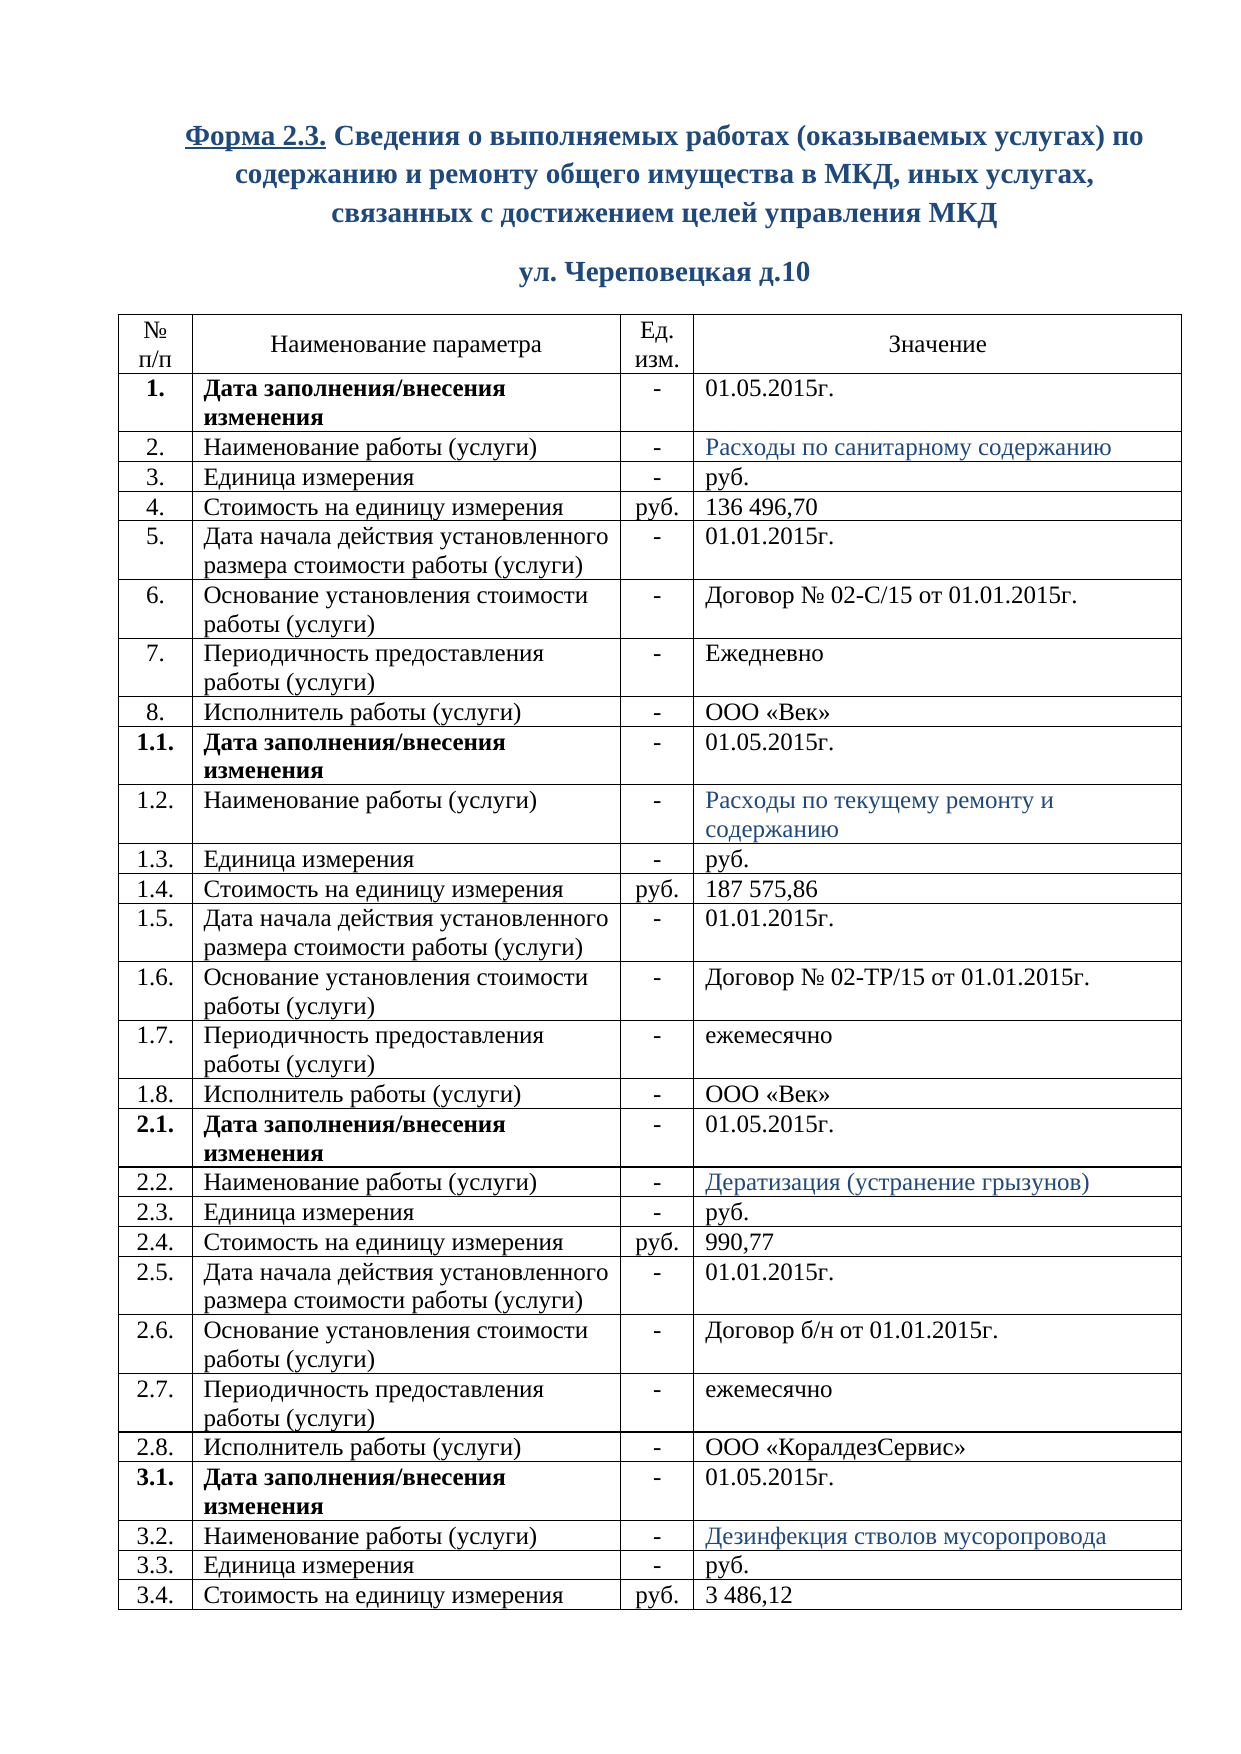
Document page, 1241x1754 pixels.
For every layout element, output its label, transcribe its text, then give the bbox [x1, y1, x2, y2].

table_cell - [621, 1433, 693, 1461]
table_cell 01.01.2015г. [694, 521, 1181, 579]
table_cell руб. [694, 1551, 1181, 1579]
table_cell 1.3. [119, 844, 192, 873]
table_cell руб. [694, 1197, 1181, 1226]
table_cell Дата заполнения/внесения изменения [193, 1462, 620, 1520]
table_cell Расходы по санитарному содержанию [694, 432, 1181, 461]
table_cell 2.4. [119, 1227, 192, 1256]
table_cell 8. [119, 697, 192, 726]
table_cell - [621, 1462, 693, 1520]
table_cell Единица измерения [193, 462, 620, 491]
table_cell 3 486,12 [694, 1580, 1181, 1609]
table_cell 1. [119, 374, 192, 431]
table_cell ООО «Век» [694, 697, 1181, 726]
table_header Ед. изм. [621, 315, 693, 372]
table_cell 136 496,70 [694, 492, 1181, 520]
table_cell Расходы по текущему ремонту и содержанию [694, 785, 1181, 843]
table_header Значение [694, 315, 1181, 372]
table_cell Дата заполнения/внесения изменения [193, 727, 620, 784]
table_cell - [621, 432, 693, 461]
table_cell Наименование работы (услуги) [193, 785, 620, 843]
table_cell 3.2. [119, 1521, 192, 1549]
table_cell руб. [621, 492, 693, 520]
table_cell - [621, 1168, 693, 1196]
table_cell 01.05.2015г. [694, 1109, 1181, 1166]
table_cell - [621, 962, 693, 1019]
table_cell Стоимость на единицу измерения [193, 1227, 620, 1256]
table_cell Основание установления стоимости работы (услуги) [193, 580, 620, 637]
table_cell ООО «Век» [694, 1079, 1181, 1108]
table_cell Единица измерения [193, 844, 620, 873]
table_cell ежемесячно [694, 1021, 1181, 1078]
table_cell 2.2. [119, 1168, 192, 1196]
table_cell Единица измерения [193, 1551, 620, 1579]
table_cell 2.3. [119, 1197, 192, 1226]
table_cell Дата начала действия установленного размера стоимости работы (услуги) [193, 904, 620, 961]
table_cell - [621, 1079, 693, 1108]
table_cell - [621, 1197, 693, 1226]
table_cell Дата заполнения/внесения изменения [193, 1109, 620, 1166]
table_cell 2.5. [119, 1257, 192, 1314]
table_cell 3.1. [119, 1462, 192, 1520]
table_cell Периодичность предоставления работы (услуги) [193, 639, 620, 696]
table_cell Договор б/н от 01.01.2015г. [694, 1315, 1181, 1373]
table_cell Стоимость на единицу измерения [193, 1580, 620, 1609]
table_cell 1.4. [119, 874, 192, 902]
table_cell 3. [119, 462, 192, 491]
table_cell - [621, 1257, 693, 1314]
table_cell ООО «КоралдезСервис» [694, 1433, 1181, 1461]
table_cell Основание установления стоимости работы (услуги) [193, 962, 620, 1019]
table_cell Ежедневно [694, 639, 1181, 696]
table_header № п/п [119, 315, 192, 372]
table_cell - [621, 462, 693, 491]
table_cell 6. [119, 580, 192, 637]
table_cell Наименование работы (услуги) [193, 1168, 620, 1196]
table_cell руб. [694, 462, 1181, 491]
table_cell Исполнитель работы (услуги) [193, 1079, 620, 1108]
table_cell 187 575,86 [694, 874, 1181, 902]
table_cell 990,77 [694, 1227, 1181, 1256]
table_cell 1.2. [119, 785, 192, 843]
table_cell Дезинфекция стволов мусоропровода [694, 1521, 1181, 1549]
table_cell 01.05.2015г. [694, 727, 1181, 784]
table_cell 1.7. [119, 1021, 192, 1078]
table_cell 01.01.2015г. [694, 1257, 1181, 1314]
table_cell - [621, 785, 693, 843]
table_cell Основание установления стоимости работы (услуги) [193, 1315, 620, 1373]
table_cell 01.05.2015г. [694, 374, 1181, 431]
table_cell - [621, 727, 693, 784]
table_cell 4. [119, 492, 192, 520]
table_cell 01.05.2015г. [694, 1462, 1181, 1520]
table_cell - [621, 844, 693, 873]
table_cell Наименование работы (услуги) [193, 1521, 620, 1549]
table_cell - [621, 1551, 693, 1579]
table_cell Дата заполнения/внесения изменения [193, 374, 620, 431]
table_cell 5. [119, 521, 192, 579]
table_cell Стоимость на единицу измерения [193, 874, 620, 902]
table_cell 3.4. [119, 1580, 192, 1609]
text ул. Череповецкая д.10 [177, 254, 1152, 288]
table_cell - [621, 1021, 693, 1078]
table_cell Договор № 02-ТР/15 от 01.01.2015г. [694, 962, 1181, 1019]
table_cell 1.1. [119, 727, 192, 784]
table_cell - [621, 374, 693, 431]
table_cell - [621, 1315, 693, 1373]
table_cell - [621, 904, 693, 961]
table_cell Дератизация (устранение грызунов) [694, 1168, 1181, 1196]
table_cell Периодичность предоставления работы (услуги) [193, 1021, 620, 1078]
table_cell ежемесячно [694, 1374, 1181, 1431]
table_cell Наименование работы (услуги) [193, 432, 620, 461]
table_cell Исполнитель работы (услуги) [193, 1433, 620, 1461]
table_cell 1.5. [119, 904, 192, 961]
table_cell 2.6. [119, 1315, 192, 1373]
table_cell 1.6. [119, 962, 192, 1019]
table_cell Периодичность предоставления работы (услуги) [193, 1374, 620, 1431]
table_cell Договор № 02-С/15 от 01.01.2015г. [694, 580, 1181, 637]
text Форма 2.3. Сведения о выполняемых работах (оказываемых услугах) по содержанию и ремонту общего имущества в МКД, иных услугах, связанных с достижением целей управления МКД [177, 118, 1152, 229]
table_cell - [621, 1521, 693, 1549]
table_cell Дата начала действия установленного размера стоимости работы (услуги) [193, 521, 620, 579]
table_cell руб. [621, 874, 693, 902]
table_header Наименование параметра [193, 315, 620, 372]
table_cell - [621, 580, 693, 637]
table_cell 2.8. [119, 1433, 192, 1461]
table_cell - [621, 521, 693, 579]
table_cell 1.8. [119, 1079, 192, 1108]
table_cell 3.3. [119, 1551, 192, 1579]
table_cell Дата начала действия установленного размера стоимости работы (услуги) [193, 1257, 620, 1314]
table_cell 01.01.2015г. [694, 904, 1181, 961]
table_cell - [621, 1374, 693, 1431]
table_cell 7. [119, 639, 192, 696]
table_cell - [621, 639, 693, 696]
table_cell - [621, 1109, 693, 1166]
table_cell 2.1. [119, 1109, 192, 1166]
table_cell руб. [621, 1227, 693, 1256]
table_cell Единица измерения [193, 1197, 620, 1226]
table_cell руб. [694, 844, 1181, 873]
table_cell - [621, 697, 693, 726]
table_cell 2. [119, 432, 192, 461]
table_cell руб. [621, 1580, 693, 1609]
table_cell Стоимость на единицу измерения [193, 492, 620, 520]
table_cell Исполнитель работы (услуги) [193, 697, 620, 726]
table_cell 2.7. [119, 1374, 192, 1431]
